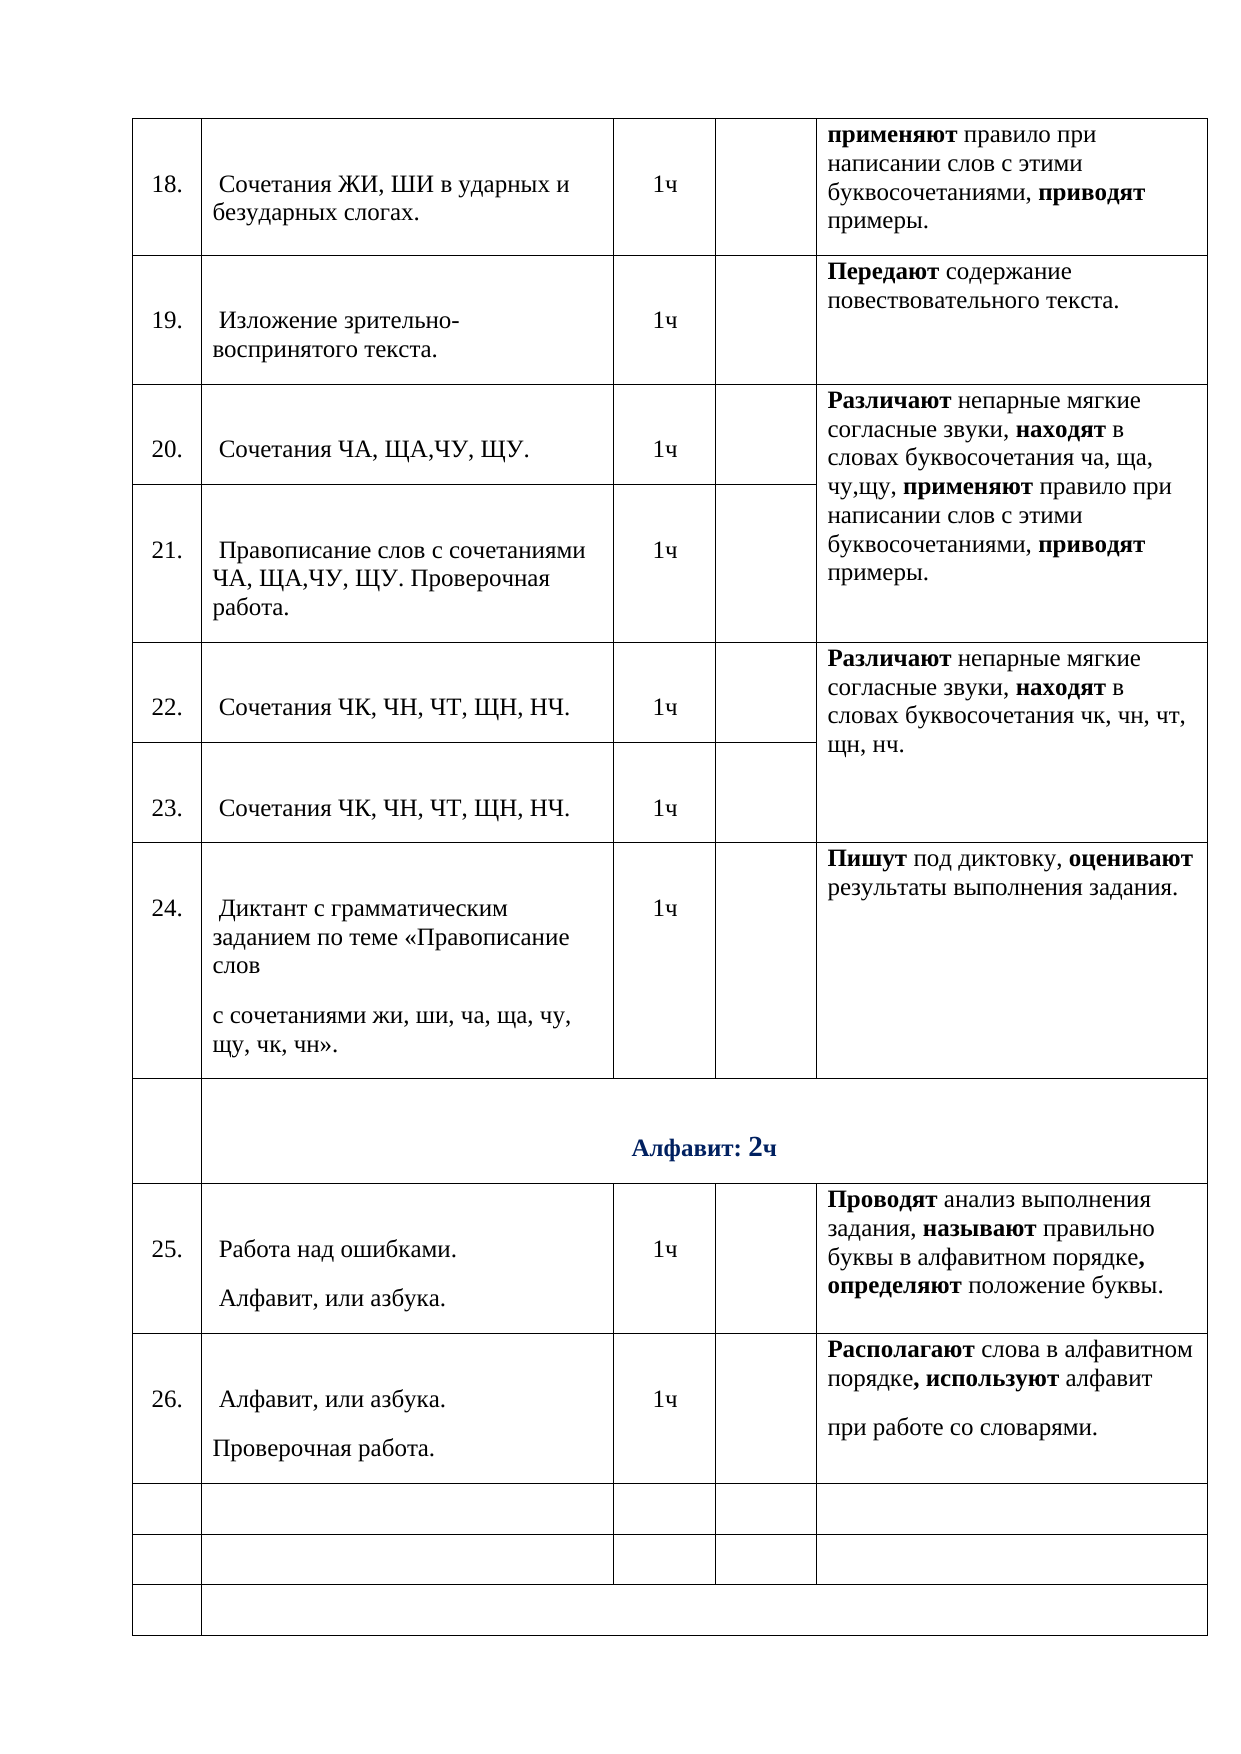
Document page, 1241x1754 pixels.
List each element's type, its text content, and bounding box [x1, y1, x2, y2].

table_cell 22. [133, 643, 201, 742]
table_cell [716, 1535, 816, 1584]
table_cell Изложение зрительно-воспринятого текста. [202, 256, 613, 384]
table_cell 1ч [614, 643, 715, 742]
table_cell 1ч [614, 1334, 715, 1483]
table_cell [716, 119, 816, 255]
table_cell [716, 843, 816, 1078]
table_cell Пишут под диктовку, оценивают результаты выполнения задания. [817, 843, 1207, 1078]
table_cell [817, 119, 1207, 255]
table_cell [202, 1585, 1207, 1635]
table_cell 19. [133, 256, 201, 384]
table_cell Сочетания ЧК, ЧН, ЧТ, ЩН, НЧ. [202, 743, 613, 842]
table_cell 25. [133, 1184, 201, 1333]
table_cell [614, 1484, 715, 1533]
table_cell [716, 385, 816, 484]
table_cell [716, 743, 816, 842]
table_cell 1ч [614, 385, 715, 484]
table_cell Правописание слов с сочетаниями ЧА, ЩА,ЧУ, ЩУ. Проверочная работа. [202, 485, 613, 642]
table_cell [202, 1484, 613, 1533]
table_cell 1ч [614, 485, 715, 642]
table_cell [716, 643, 816, 742]
table_cell [716, 1184, 816, 1333]
table_cell 1ч [614, 843, 715, 1078]
table_cell 18. [133, 119, 201, 255]
table_cell [817, 1535, 1207, 1584]
table_cell [202, 1535, 613, 1584]
table_cell Различают непарные мягкие согласные звуки, находят в словах буквосочетания чк, чн, чт, щн, нч. [817, 643, 1207, 842]
table_cell Сочетания ЧК, ЧН, ЧТ, ЩН, НЧ. [202, 643, 613, 742]
table_cell 1ч [614, 256, 715, 384]
table_cell [133, 1484, 201, 1533]
table_cell Проводят анализ выполнения задания, называют правильно буквы в алфавитном порядке, определяют положение буквы. [817, 1184, 1207, 1333]
table_cell [614, 1535, 715, 1584]
table_cell 26. [133, 1334, 201, 1483]
table_cell [817, 1484, 1207, 1533]
table_cell 21. [133, 485, 201, 642]
table_cell Сочетания ЖИ, ШИ в ударных и безударных слогах. [202, 119, 613, 255]
table_cell Сочетания ЧА, ЩА,ЧУ, ЩУ. [202, 385, 613, 484]
table_cell [716, 256, 816, 384]
table_cell 23. [133, 743, 201, 842]
table_cell Различают непарные мягкие согласные звуки, находят в словах буквосочетания ча, ща, чу,щу, применяют правило при написании слов с этими буквосочетаниями, приводят примеры. [817, 385, 1207, 642]
table_cell 1ч [614, 1184, 715, 1333]
table_cell [133, 1535, 201, 1584]
table_cell 20. [133, 385, 201, 484]
table_cell Алфавит: 2ч [202, 1079, 1207, 1183]
table_cell [133, 1585, 201, 1635]
table_cell [133, 1079, 201, 1183]
table_cell 1ч [614, 743, 715, 842]
table_cell Располагают слова в алфавитном порядке, используют алфавит при работе со словарями. [817, 1334, 1207, 1483]
table_cell Алфавит, или азбука. Проверочная работа. [202, 1334, 613, 1483]
table_cell Работа над ошибками. Алфавит, или азбука. [202, 1184, 613, 1333]
table_cell [716, 1334, 816, 1483]
table_cell Диктант с грамматическим заданием по теме «Правописание слов с сочетаниями жи, ши, ча, ща, чу, щу, чк, чн». [202, 843, 613, 1078]
table_cell 1ч [614, 119, 715, 255]
table_cell 24. [133, 843, 201, 1078]
table_cell [716, 1484, 816, 1533]
table_cell [716, 485, 816, 642]
table_cell Передают содержание повествовательного текста. [817, 256, 1207, 384]
